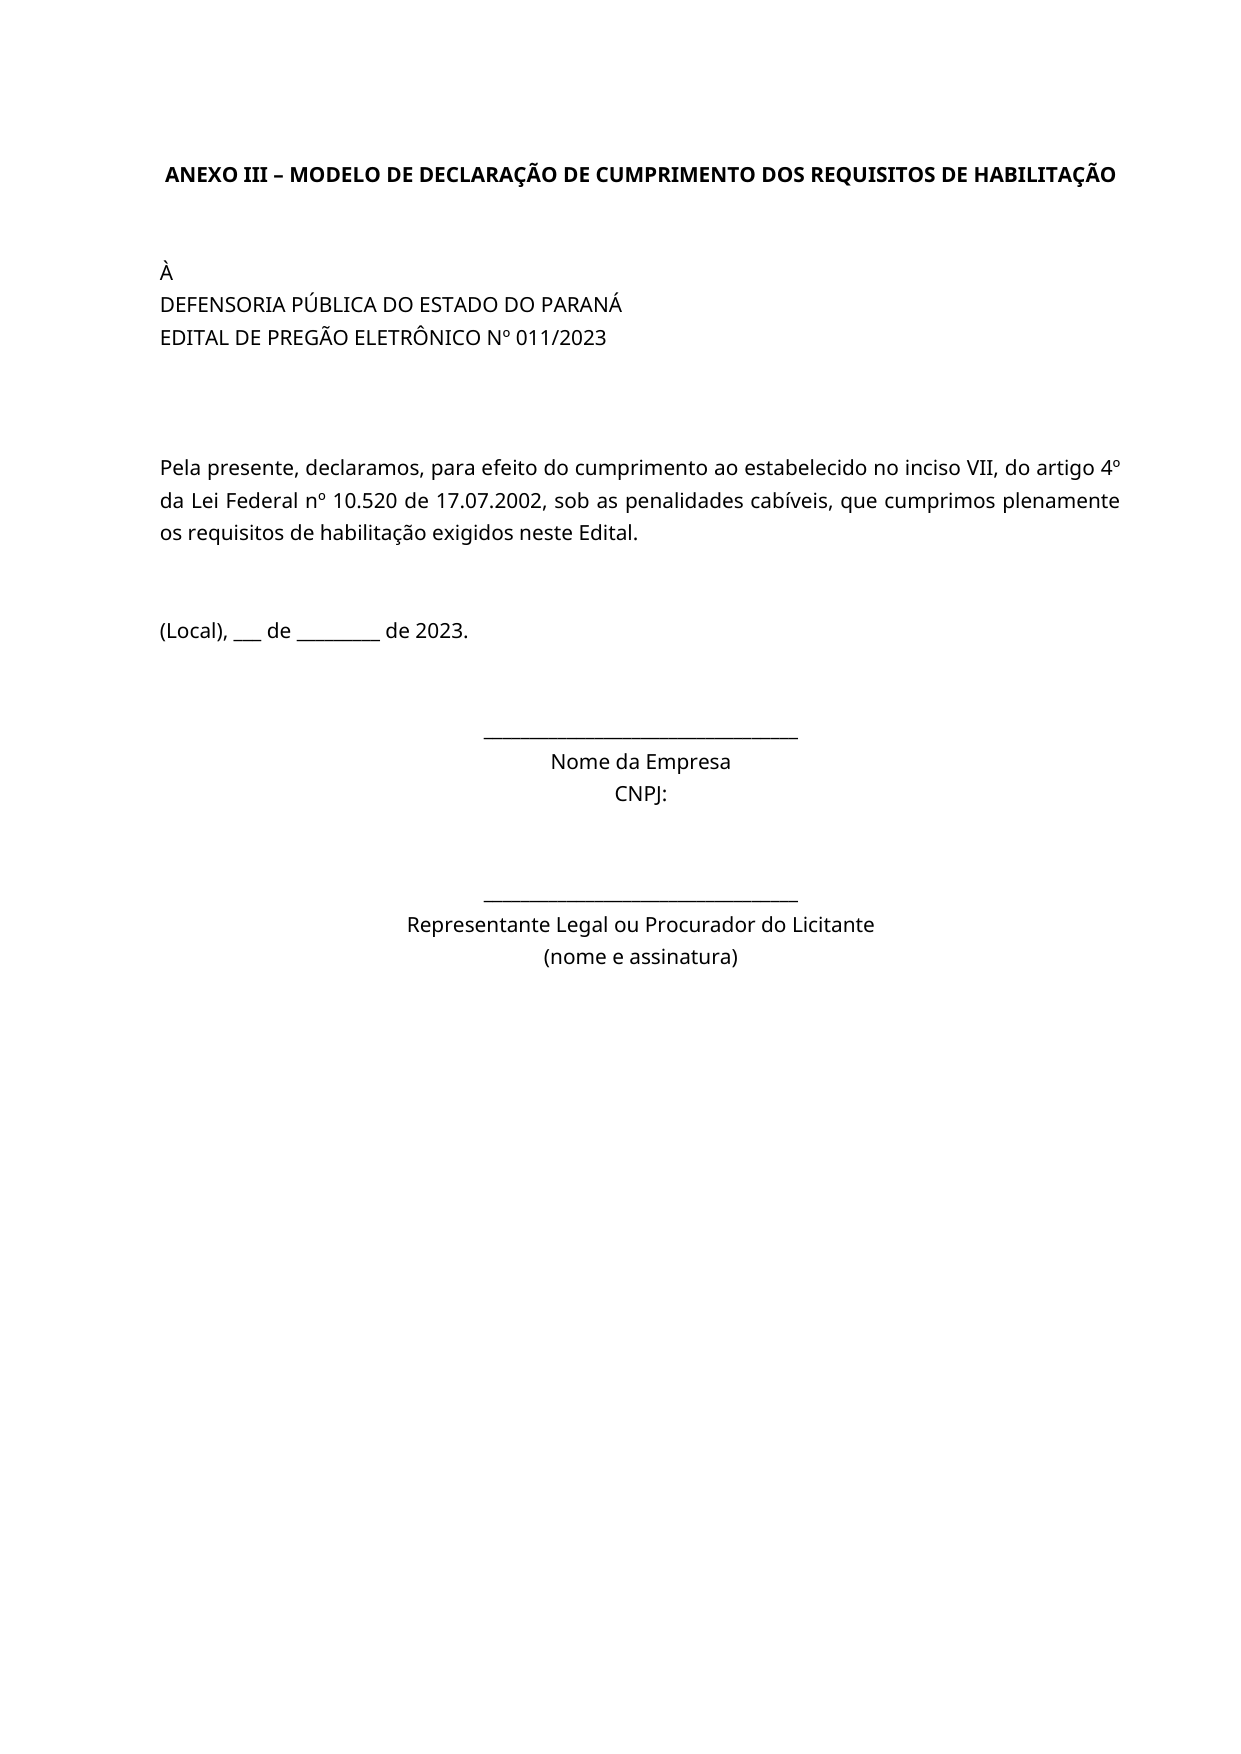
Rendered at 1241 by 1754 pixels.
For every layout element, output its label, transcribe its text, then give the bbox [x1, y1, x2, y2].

text CNPJ: [159, 779, 1122, 808]
text __________________________________ [159, 877, 1122, 906]
text À [159, 258, 1122, 286]
text Representante Legal ou Procurador do Licitante [159, 910, 1122, 938]
text DEFENSORIA PÚBLICA DO ESTADO DO PARANÁ [159, 290, 1122, 319]
text EDITAL DE PREGÃO ELETRÔNICO Nº 011/2023 [159, 323, 1122, 351]
text Pela presente, declaramos, para efeito do cumprimento ao estabelecido no inciso VII, do artigo 4º da Lei Federal nº 10.520 de 17.07.2002, sob as penalidades cabíveis, que cumprimos plenamente os requisitos de habilitação exigidos neste Edital. [159, 453, 1122, 547]
text ANEXO III – MODELO DE DECLARAÇÃO DE CUMPRIMENTO DOS REQUISITOS DE HABILITAÇÃO [159, 160, 1122, 188]
text Nome da Empresa [159, 747, 1122, 775]
text (Local), ___ de _________ de 2023. [159, 616, 1122, 645]
text __________________________________ [159, 714, 1122, 743]
text (nome e assinatura) [159, 942, 1122, 971]
